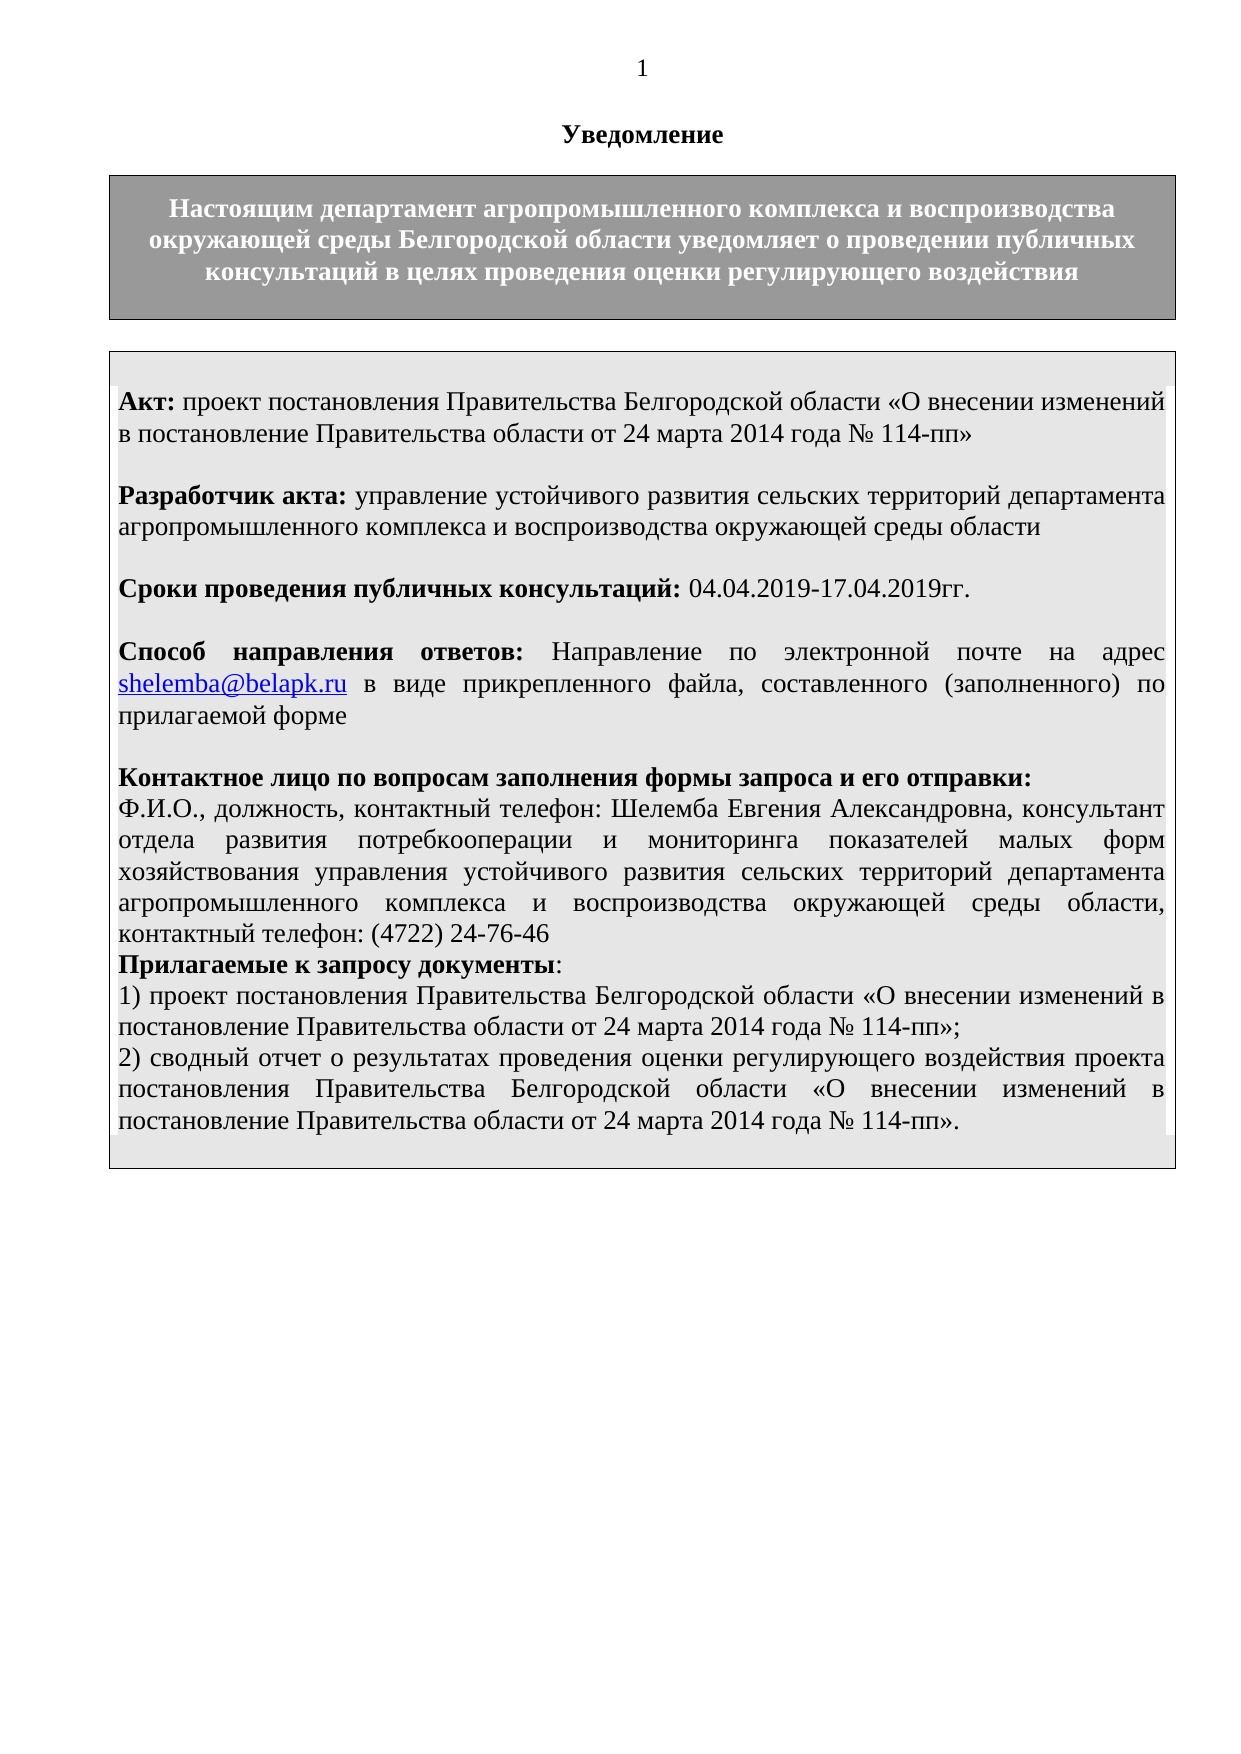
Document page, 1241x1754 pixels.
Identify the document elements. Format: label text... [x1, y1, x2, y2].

text Прилагаемые к запросу документы: [118, 948, 1166, 979]
text 2) сводный отчет о результатах проведения оценки регулирующего воздействия проекта постановления Правительства Белгородской области «О внесении изменений в постановление Правительства области от 24 марта 2014 года № 114-пп». [118, 1041, 1166, 1132]
text 1) проект постановления Правительства Белгородской области «О внесении изменений в постановление Правительства области от 24 марта 2014 года № 114-пп»; [118, 979, 1166, 1041]
text Акт: проект постановления Правительства Белгородской области «О внесении изменений в постановление Правительства области от 24 марта 2014 года № 114-пп» [118, 386, 1166, 448]
text Уведомление [118, 118, 1166, 149]
text Разработчик акта: управление устойчивого развития сельских территорий департамента агропромышленного комплекса и воспроизводства окружающей среды области [118, 479, 1166, 541]
text Настоящим департамент агропромышленного комплекса и воспроизводства окружающей среды Белгородской области уведомляет о проведении публичных консультаций в целях проведения оценки регулирующего воздействия [110, 176, 1175, 268]
text Способ направления ответов: Направление по электронной почте на адрес shelemba@belapk.ru в виде прикрепленного файла, составленного (заполненного) по прилагаемой форме [118, 635, 1166, 730]
text Ф.И.О., должность, контактный телефон: Шелемба Евгения Александровна, консультант отдела развития потребкооперации и мониторинга показателей малых форм хозяйствования управления устойчивого развития сельских территорий департамента агропромышленного комплекса и воспроизводства окружающей среды области, контактный телефон: (4722) 24-76-46 [118, 792, 1166, 948]
text Контактное лицо по вопросам заполнения формы запроса и его отправки: [118, 761, 1166, 792]
text Сроки проведения публичных консультаций: 04.04.2019-17.04.2019гг. [118, 572, 1166, 603]
